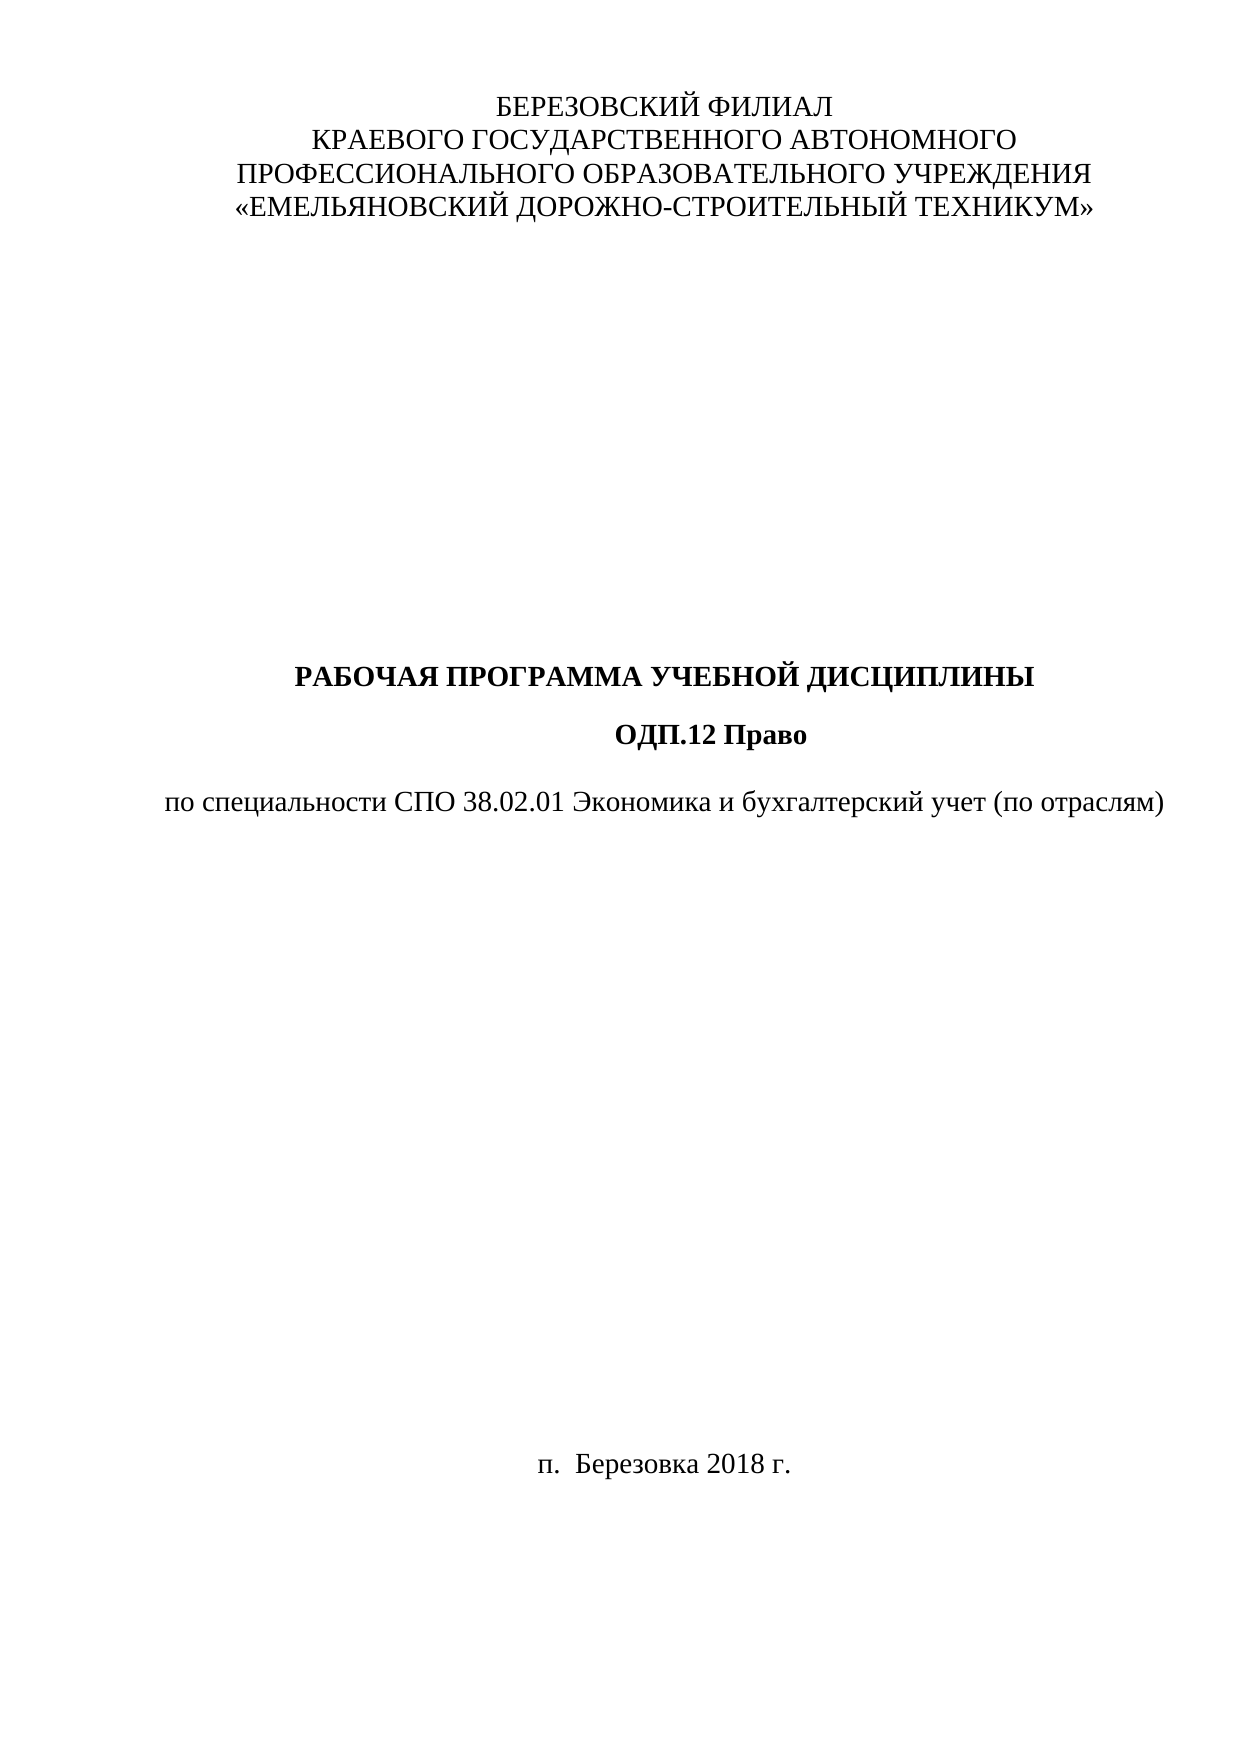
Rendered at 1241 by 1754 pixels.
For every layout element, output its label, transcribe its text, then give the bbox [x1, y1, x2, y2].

text РАБОЧАЯ ПРОГРАММА УЧЕБНОЙ ДИСЦИПЛИНЫ [148, 659, 1181, 692]
text КРАЕВОГО ГОСУДАРСТВЕННОГО АВТОНОМНОГО [148, 122, 1181, 156]
text ПРОФЕССИОНАЛЬНОГО ОБРАЗОВАТЕЛЬНОГО УЧРЕЖДЕНИЯ [148, 156, 1181, 189]
text по специальности СПО 38.02.01 Экономика и бухгалтерский учет (по отраслям) [148, 784, 1181, 818]
text БЕРЕЗОВСКИЙ ФИЛИАЛ [148, 89, 1181, 122]
text ОДП.12 Право [148, 717, 1181, 751]
text «ЕМЕЛЬЯНОВСКИЙ ДОРОЖНО-СТРОИТЕЛЬНЫЙ ТЕХНИКУМ» [148, 189, 1181, 223]
text п. Березовка 2018 г. [148, 1446, 1181, 1479]
